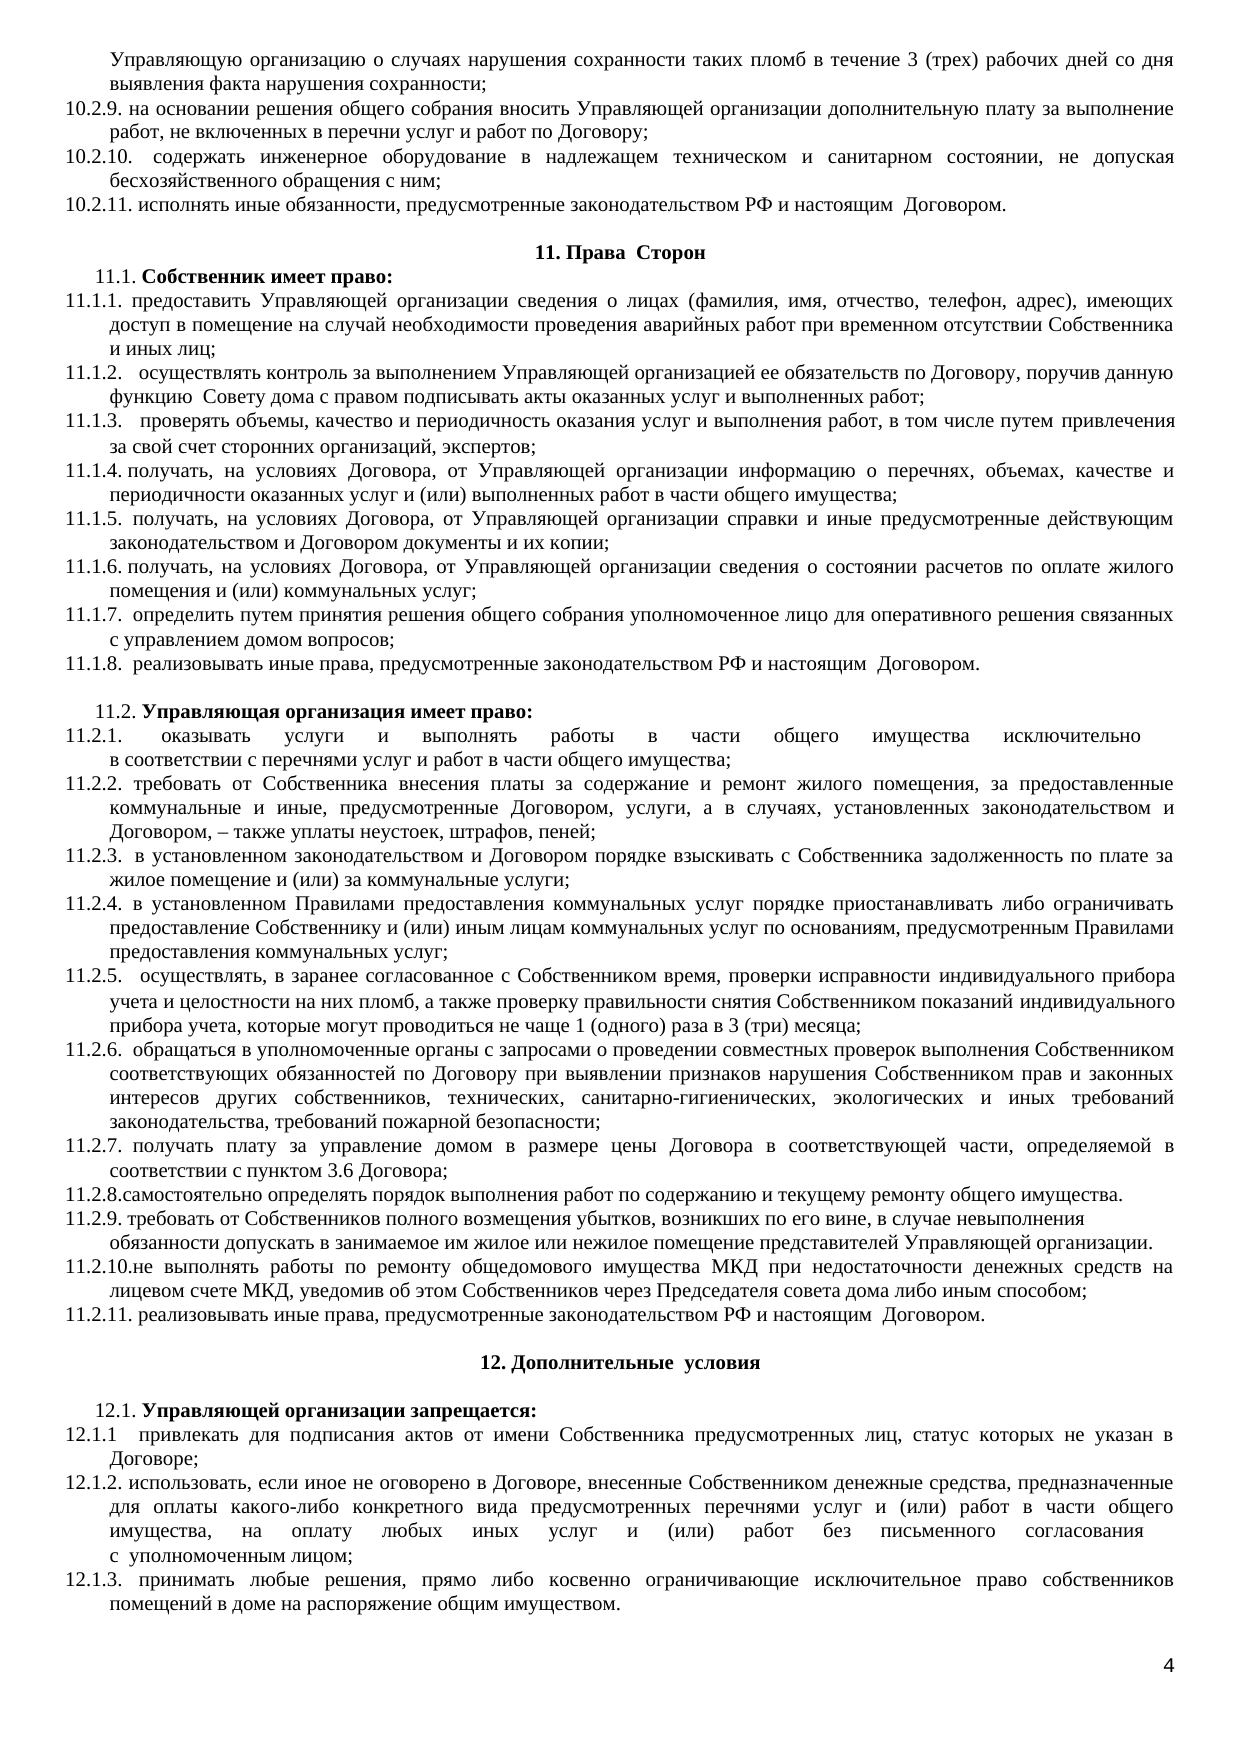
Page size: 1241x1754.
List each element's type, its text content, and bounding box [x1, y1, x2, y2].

text 11.2.8.самостоятельно определять порядок выполнения работ по содержанию и текущему ремонту общего имущества. [65, 1182, 1175, 1206]
text 11.2. Управляющая организация имеет право: [65, 699, 1175, 723]
text 11.2.1. оказывать услуги и выполнять работы в части общего имущества исключительно в соответствии с перечнями услуг и работ в части общего имущества; [65, 723, 1175, 771]
text 12.1.1 привлекать для подписания актов от имени Собственника предусмотренных лиц, статус которых не указан в Договоре; [65, 1422, 1175, 1470]
text 11.2.3. в установленном законодательством и Договором порядке взыскивать с Собственника задолженность по плате за жилое помещение и (или) за коммунальные услуги; [65, 843, 1175, 891]
text 11.2.9. требовать от Собственников полного возмещения убытков, возникших по его вине, в случае невыполнения [65, 1206, 1175, 1230]
text 11.2.10.не выполнять работы по ремонту общедомового имущества МКД при недостаточности денежных средств на лицевом счете МКД, уведомив об этом Собственников через Председателя совета дома либо иным способом; [65, 1254, 1175, 1302]
text 12.1.3. принимать любые решения, прямо либо косвенно ограничивающие исключительное право собственников помещений в доме на распоряжение общим имуществом. [65, 1567, 1175, 1615]
text обязанности допускать в занимаемое им жилое или нежилое помещение представителей Управляющей организации. [109, 1230, 1175, 1254]
text 11.2.7. получать плату за управление домом в размере цены Договора в соответствующей части, определяемой в соответствии с пунктом 3.6 Договора; [65, 1133, 1175, 1182]
text 11.1.3. проверять объемы, качество и периодичность оказания услуг и выполнения работ, в том числе путем привлечения за свой счет сторонних организаций, экспертов; [65, 408, 1175, 458]
text 11.1.8. реализовывать иные права, предусмотренные законодательством РФ и настоящим Договором. [65, 651, 1175, 674]
text 11.1. Собственник имеет право: [65, 264, 1175, 288]
text 10.2.10. содержать инженерное оборудование в надлежащем техническом и санитарном состоянии, не допуская бесхозяйственного обращения с ним; [65, 143, 1175, 192]
text 10.2.9. на основании решения общего собрания вносить Управляющей организации дополнительную плату за выполнение работ, не включенных в перечни услуг и работ по Договору; [65, 95, 1175, 143]
text 11.2.11. реализовывать иные права, предусмотренные законодательством РФ и настоящим Договором. [65, 1302, 1175, 1326]
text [65, 47, 1175, 95]
text 11.2.5. осуществлять, в заранее согласованное с Собственником время, проверки исправности индивидуального прибора учета и целостности на них пломб, а также проверку правильности снятия Собственником показаний индивидуального прибора учета, которые могут проводиться не чаще 1 (одного) раза в 3 (три) месяца; [65, 963, 1175, 1037]
text 11.2.4. в установленном Правилами предоставления коммунальных услуг порядке приостанавливать либо ограничивать предоставление Собственнику и (или) иным лицам коммунальных услуг по основаниям, предусмотренным Правилами предоставления коммунальных услуг; [65, 891, 1175, 963]
text 11. Права Сторон [65, 240, 1175, 264]
text 11.1.5. получать, на условиях Договора, от Управляющей организации справки и иные предусмотренные действующим законодательством и Договором документы и их копии; [65, 506, 1175, 554]
text 11.2.2. требовать от Собственника внесения платы за содержание и ремонт жилого помещения, за предоставленные коммунальные и иные, предусмотренные Договором, услуги, а в случаях, установленных законодательством и Договором, – также уплаты неустоек, штрафов, пеней; [65, 771, 1175, 843]
text 11.1.7. определить путем принятия решения общего собрания уполномоченное лицо для оперативного решения связанных с управлением домом вопросов; [65, 602, 1175, 651]
text 11.1.4. получать, на условиях Договора, от Управляющей организации информацию о перечнях, объемах, качестве и периодичности оказанных услуг и (или) выполненных работ в части общего имущества; [65, 458, 1175, 506]
text 11.1.1. предоставить Управляющей организации сведения о лицах (фамилия, имя, отчество, телефон, адрес), имеющих доступ в помещение на случай необходимости проведения аварийных работ при временном отсутствии Собственника и иных лиц; [65, 288, 1175, 360]
text 11.1.6. получать, на условиях Договора, от Управляющей организации сведения о состоянии расчетов по оплате жилого помещения и (или) коммунальных услуг; [65, 554, 1175, 602]
text 10.2.11. исполнять иные обязанности, предусмотренные законодательством РФ и настоящим Договором. [65, 192, 1175, 216]
text 11.1.2. осуществлять контроль за выполнением Управляющей организацией ее обязательств по Договору, поручив данную функцию Совету дома с правом подписывать акты оказанных услуг и выполненных работ; [65, 360, 1175, 408]
text 12. Дополнительные условия [65, 1350, 1175, 1374]
text 12.1. Управляющей организации запрещается: [65, 1398, 1175, 1422]
text 11.2.6. обращаться в уполномоченные органы с запросами о проведении совместных проверок выполнения Собственником соответствующих обязанностей по Договору при выявлении признаков нарушения Собственником прав и законных интересов других собственников, технических, санитарно-гигиенических, экологических и иных требований законодательства, требований пожарной безопасности; [65, 1037, 1175, 1133]
text 12.1.2. использовать, если иное не оговорено в Договоре, внесенные Собственником денежные средства, предназначенные для оплаты какого-либо конкретного вида предусмотренных перечнями услуг и (или) работ в части общего имущества, на оплату любых иных услуг и (или) работ без письменного согласования с уполномоченным лицом; [65, 1470, 1175, 1567]
